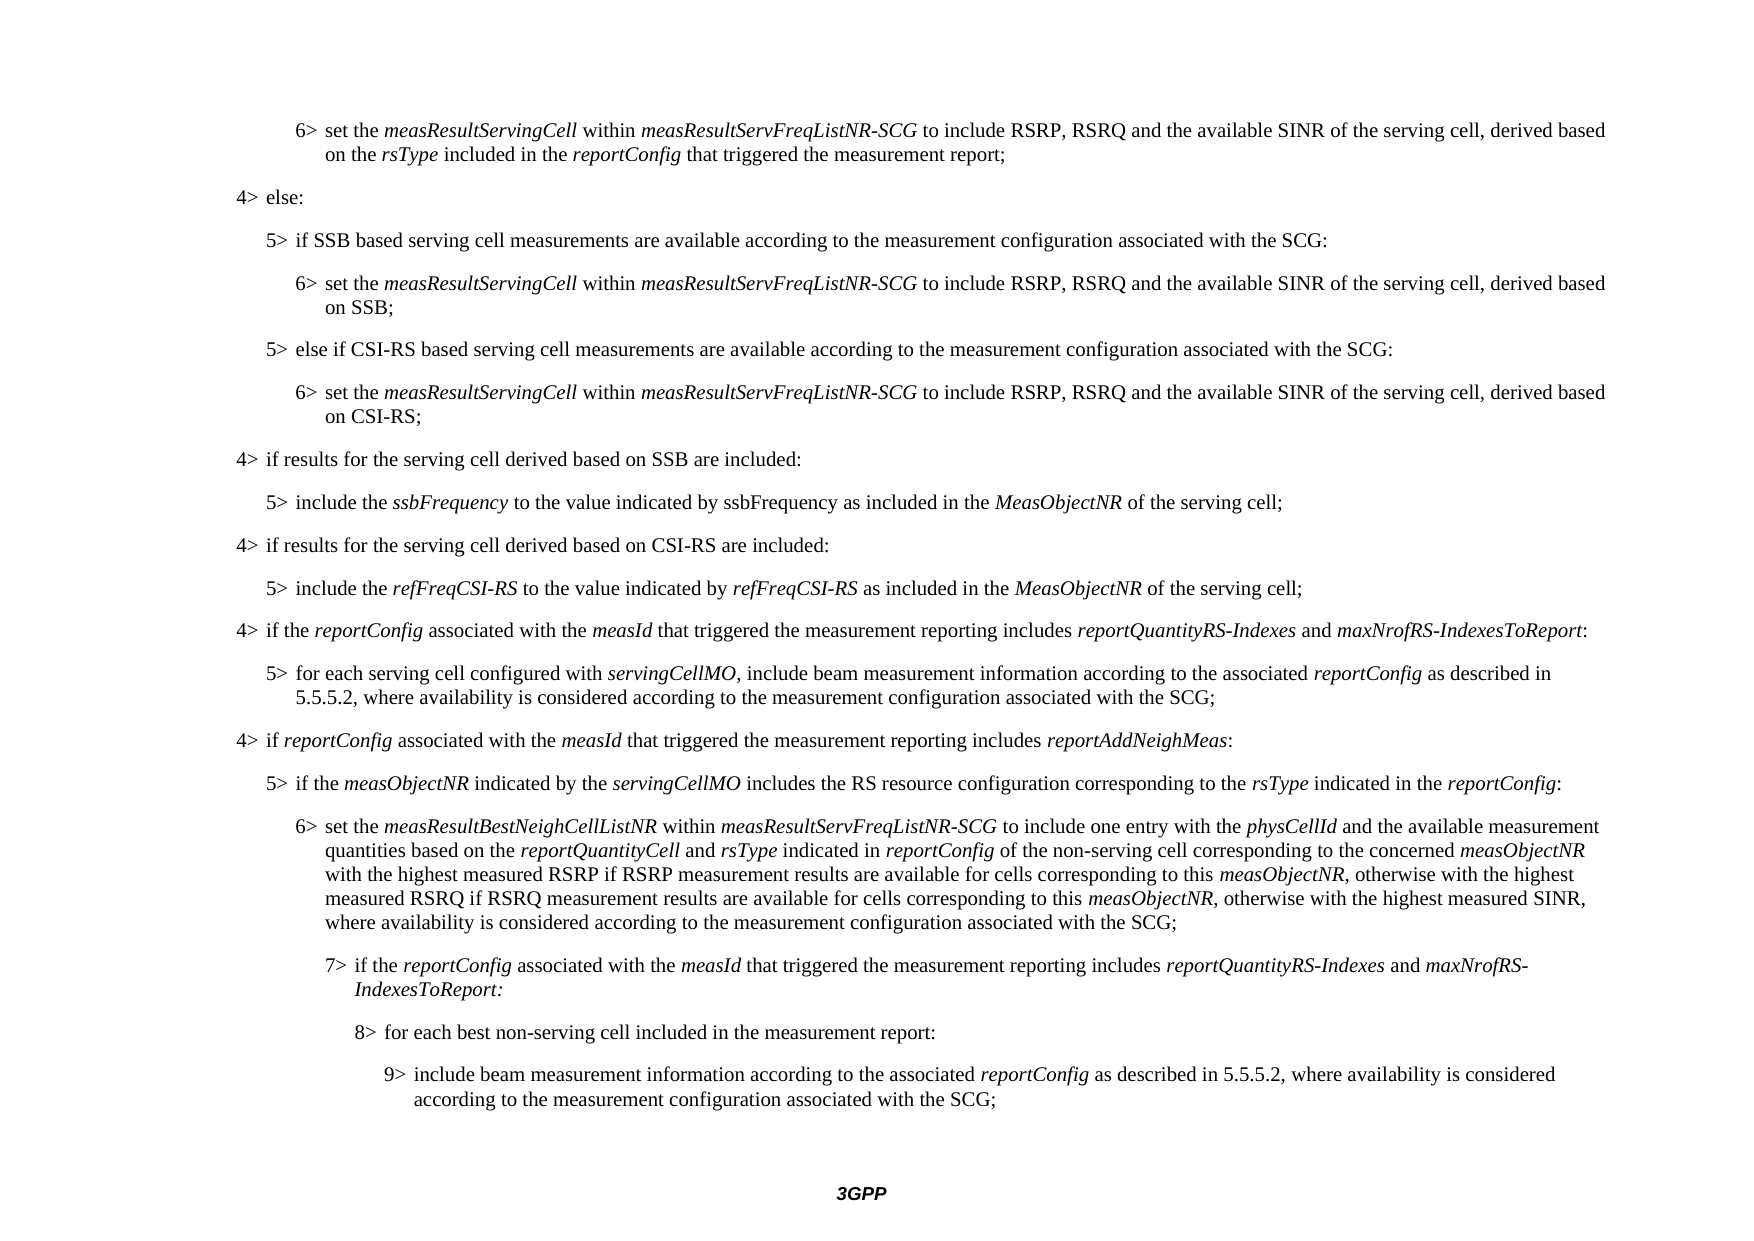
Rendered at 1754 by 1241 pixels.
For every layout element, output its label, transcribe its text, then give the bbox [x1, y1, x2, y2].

text 5> include the ssbFrequency to the value indicated by ssbFrequency as included in the MeasObjectNR of the serving cell; [266, 490, 1606, 514]
text 6> set the measResultServingCell within measResultServFreqListNR-SCG to include RSRP, RSRQ and the available SINR of the serving cell, derived based on CSI-RS; [295, 380, 1606, 428]
text 4> if results for the serving cell derived based on CSI-RS are included: [236, 533, 1606, 557]
text 4> if reportConfig associated with the measId that triggered the measurement reporting includes reportAddNeighMeas: [236, 728, 1606, 752]
text 5> if SSB based serving cell measurements are available according to the measurement configuration associated with the SCG: [266, 228, 1606, 252]
text 5> if the measObjectNR indicated by the servingCellMO includes the RS resource configuration corresponding to the rsType indicated in the reportConfig: [266, 771, 1606, 795]
text 5> else if CSI-RS based serving cell measurements are available according to the measurement configuration associated with the SCG: [266, 337, 1606, 361]
text 4> if results for the serving cell derived based on SSB are included: [236, 447, 1606, 471]
text 6> set the measResultServingCell within measResultServFreqListNR-SCG to include RSRP, RSRQ and the available SINR of the serving cell, derived based on SSB; [295, 271, 1606, 319]
text 5> include the refFreqCSI-RS to the value indicated by refFreqCSI-RS as included in the MeasObjectNR of the serving cell; [266, 576, 1606, 599]
text 4> if the reportConfig associated with the measId that triggered the measurement reporting includes reportQuantityRS-Indexes and maxNrofRS-IndexesToReport: [236, 618, 1606, 642]
text 6> set the measResultServingCell within measResultServFreqListNR-SCG to include RSRP, RSRQ and the available SINR of the serving cell, derived based on the rsType included in the reportConfig that triggered the measurement report; [295, 118, 1606, 166]
text 5> for each serving cell configured with servingCellMO, include beam measurement information according to the associated reportConfig as described in 5.5.5.2, where availability is considered according to the measurement configuration associated with the SCG; [266, 661, 1606, 709]
text 7> if the reportConfig associated with the measId that triggered the measurement reporting includes reportQuantityRS-Indexes and maxNrofRS-IndexesToReport: [325, 953, 1606, 1001]
text 6> set the measResultBestNeighCellListNR within measResultServFreqListNR-SCG to include one entry with the physCellId and the available measurement quantities based on the reportQuantityCell and rsType indicated in reportConfig of the non-serving cell corresponding to the concerned measObjectNR with the highest measured RSRP if RSRP measurement results are available for cells corresponding to this measObjectNR, otherwise with the highest measured RSRQ if RSRQ measurement results are available for cells corresponding to this measObjectNR, otherwise with the highest measured SINR, where availability is considered according to the measurement configuration associated with the SCG; [295, 814, 1606, 934]
text 8> for each best non-serving cell included in the measurement report: [354, 1019, 1606, 1044]
text 9> include beam measurement information according to the associated reportConfig as described in 5.5.5.2, where availability is considered according to the measurement configuration associated with the SCG; [384, 1062, 1606, 1111]
text 4> else: [236, 185, 1606, 209]
